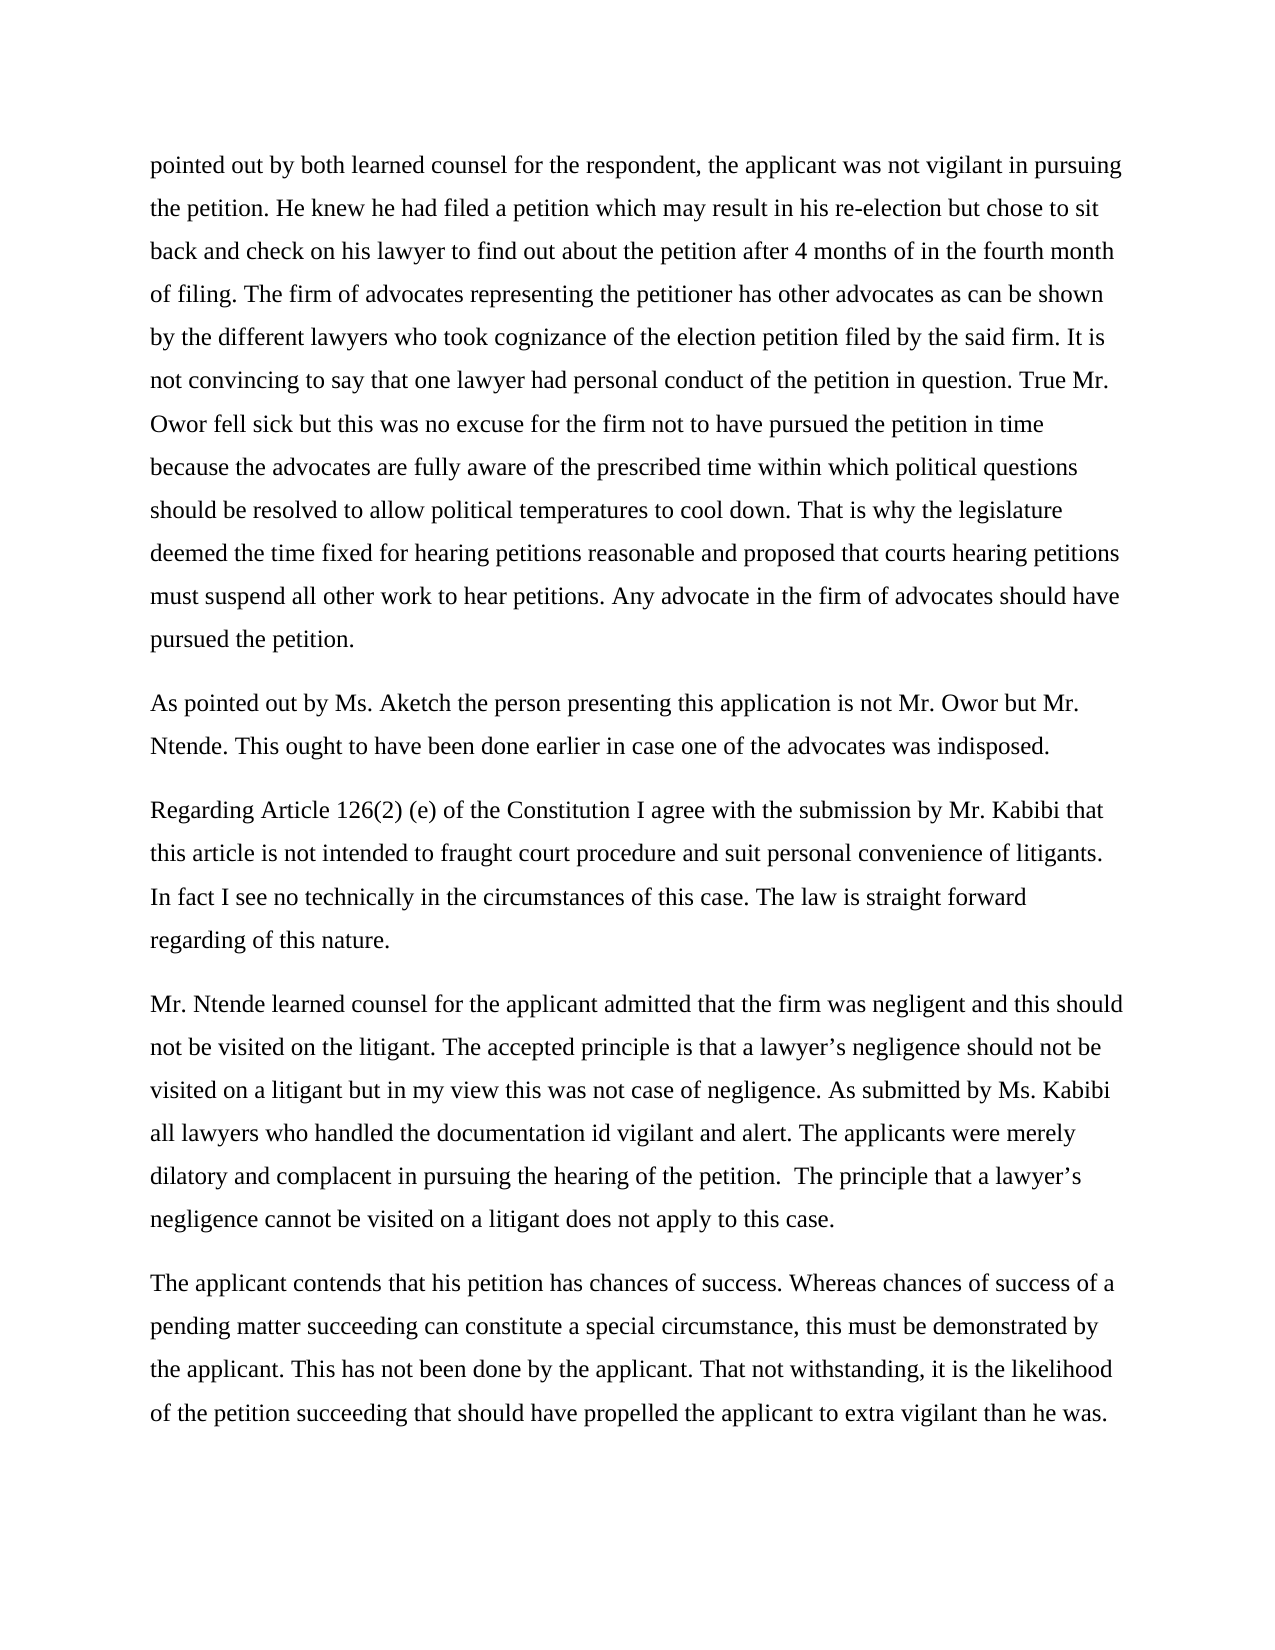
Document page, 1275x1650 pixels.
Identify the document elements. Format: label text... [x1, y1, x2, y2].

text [150, 150, 1125, 653]
text As pointed out by Ms. Aketch the person presenting this application is not Mr. Owor but Mr. Ntende. This ought to have been done earlier in case one of the advocates was indisposed. [150, 688, 1125, 760]
text Regarding Article 126(2) (e) of the Constitution I agree with the submission by Mr. Kabibi that this article is not intended to fraught court procedure and suit personal convenience of litigants. In fact I see no technically in the circumstances of this case. The law is straight forward regarding of this nature. [150, 795, 1125, 953]
text The applicant contends that his petition has chances of success. Whereas chances of success of a pending matter succeeding can constitute a special circumstance, this must be demonstrated by the applicant. This has not been done by the applicant. That not withstanding, it is the likelihood of the petition succeeding that should have propelled the applicant to extra vigilant than he was. [150, 1268, 1125, 1426]
text Mr. Ntende learned counsel for the applicant admitted that the firm was negligent and this should not be visited on the litigant. The accepted principle is that a lawyer’s negligence should not be visited on a litigant but in my view this was not case of negligence. As submitted by Ms. Kabibi all lawyers who handled the documentation id vigilant and alert. The applicants were merely dilatory and complacent in pursuing the hearing of the petition. The principle that a lawyer’s negligence cannot be visited on a litigant does not apply to this case. [150, 989, 1125, 1233]
